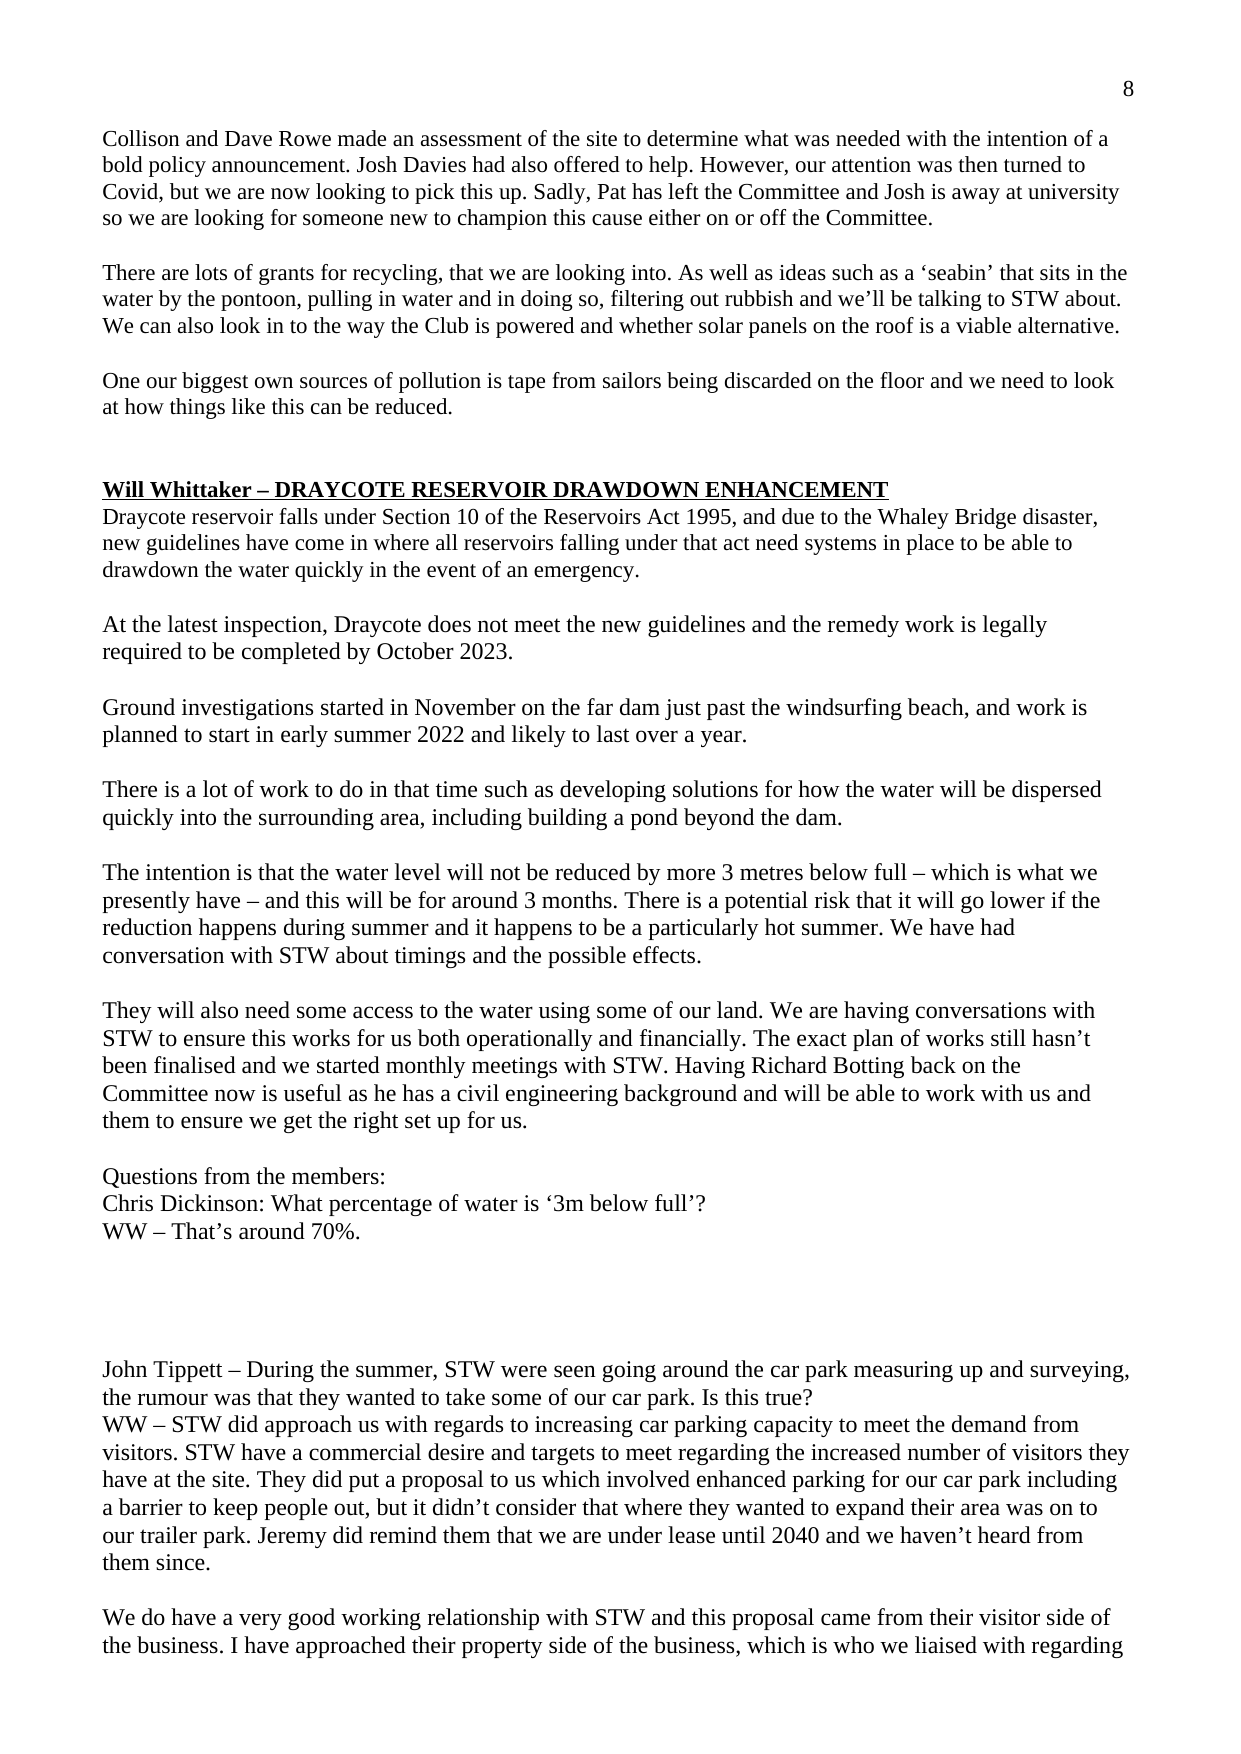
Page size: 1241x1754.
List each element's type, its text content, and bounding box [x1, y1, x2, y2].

text Questions from the members: [102, 1162, 1134, 1189]
text WW – That’s around 70%. [102, 1217, 1134, 1244]
text Will Whittaker – DRAYCOTE RESERVOIR DRAWDOWN ENHANCEMENT [102, 476, 1134, 502]
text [102, 1603, 1134, 1659]
text The intention is that the water level will not be reduced by more 3 metres below full – which is what we presently have – and this will be for around 3 months. There is a potential risk that it will go lower if the reduction happens during summer and it happens to be a particularly hot summer. We have had conversation with STW about timings and the possible effects. [102, 858, 1134, 968]
text At the latest inspection, Draycote does not meet the new guidelines and the remedy work is legally required to be completed by October 2023. [102, 610, 1134, 665]
text Ground investigations started in November on the far dam just past the windsurfing beach, and work is planned to start in early summer 2022 and likely to last over a year. [102, 692, 1134, 748]
text There is a lot of work to do in that time such as developing solutions for how the water will be dispersed quickly into the surrounding area, including building a pond beyond the dam. [102, 775, 1134, 831]
text Draycote reservoir falls under Section 10 of the Reservoirs Act 1995, and due to the Whaley Bridge disaster, new guidelines have come in where all reservoirs falling under that act need systems in place to be able to drawdown the water quickly in the event of an emergency. [102, 503, 1134, 582]
text One our biggest own sources of pollution is tape from sailors being discarded on the floor and we need to look at how things like this can be reduced. [102, 367, 1134, 419]
text They will also need some access to the water using some of our land. We are having conversations with STW to ensure this works for us both operationally and financially. The exact plan of works still hasn’t been finalised and we started monthly meetings with STW. Having Richard Botting back on the Committee now is useful as he has a civil engineering background and will be able to work with us and them to ensure we get the right set up for us. [102, 996, 1134, 1134]
text WW – STW did approach us with regards to increasing car parking capacity to meet the demand from visitors. STW have a commercial desire and targets to meet regarding the increased number of visitors they have at the site. They did put a proposal to us which involved enhanced parking for our car park including a barrier to keep people out, but it didn’t consider that where they wanted to expand their area was on to our trailer park. Jeremy did remind them that we are under lease until 2040 and we haven’t heard from them since. [102, 1410, 1134, 1576]
text There are lots of grants for recycling, that we are looking into. As well as ideas such as a ‘seabin’ that sits in the water by the pontoon, pulling in water and in doing so, filtering out rubbish and we’ll be talking to STW about. We can also look in to the way the Club is powered and whether solar panels on the roof is a viable alternative. [102, 259, 1134, 338]
text Chris Dickinson: What percentage of water is ‘3m below full’? [102, 1189, 1134, 1217]
text John Tippett – During the summer, STW were seen going around the car park measuring up and surveying, the rumour was that they wanted to take some of our car park. Is this true? [102, 1355, 1134, 1410]
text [102, 125, 1134, 230]
